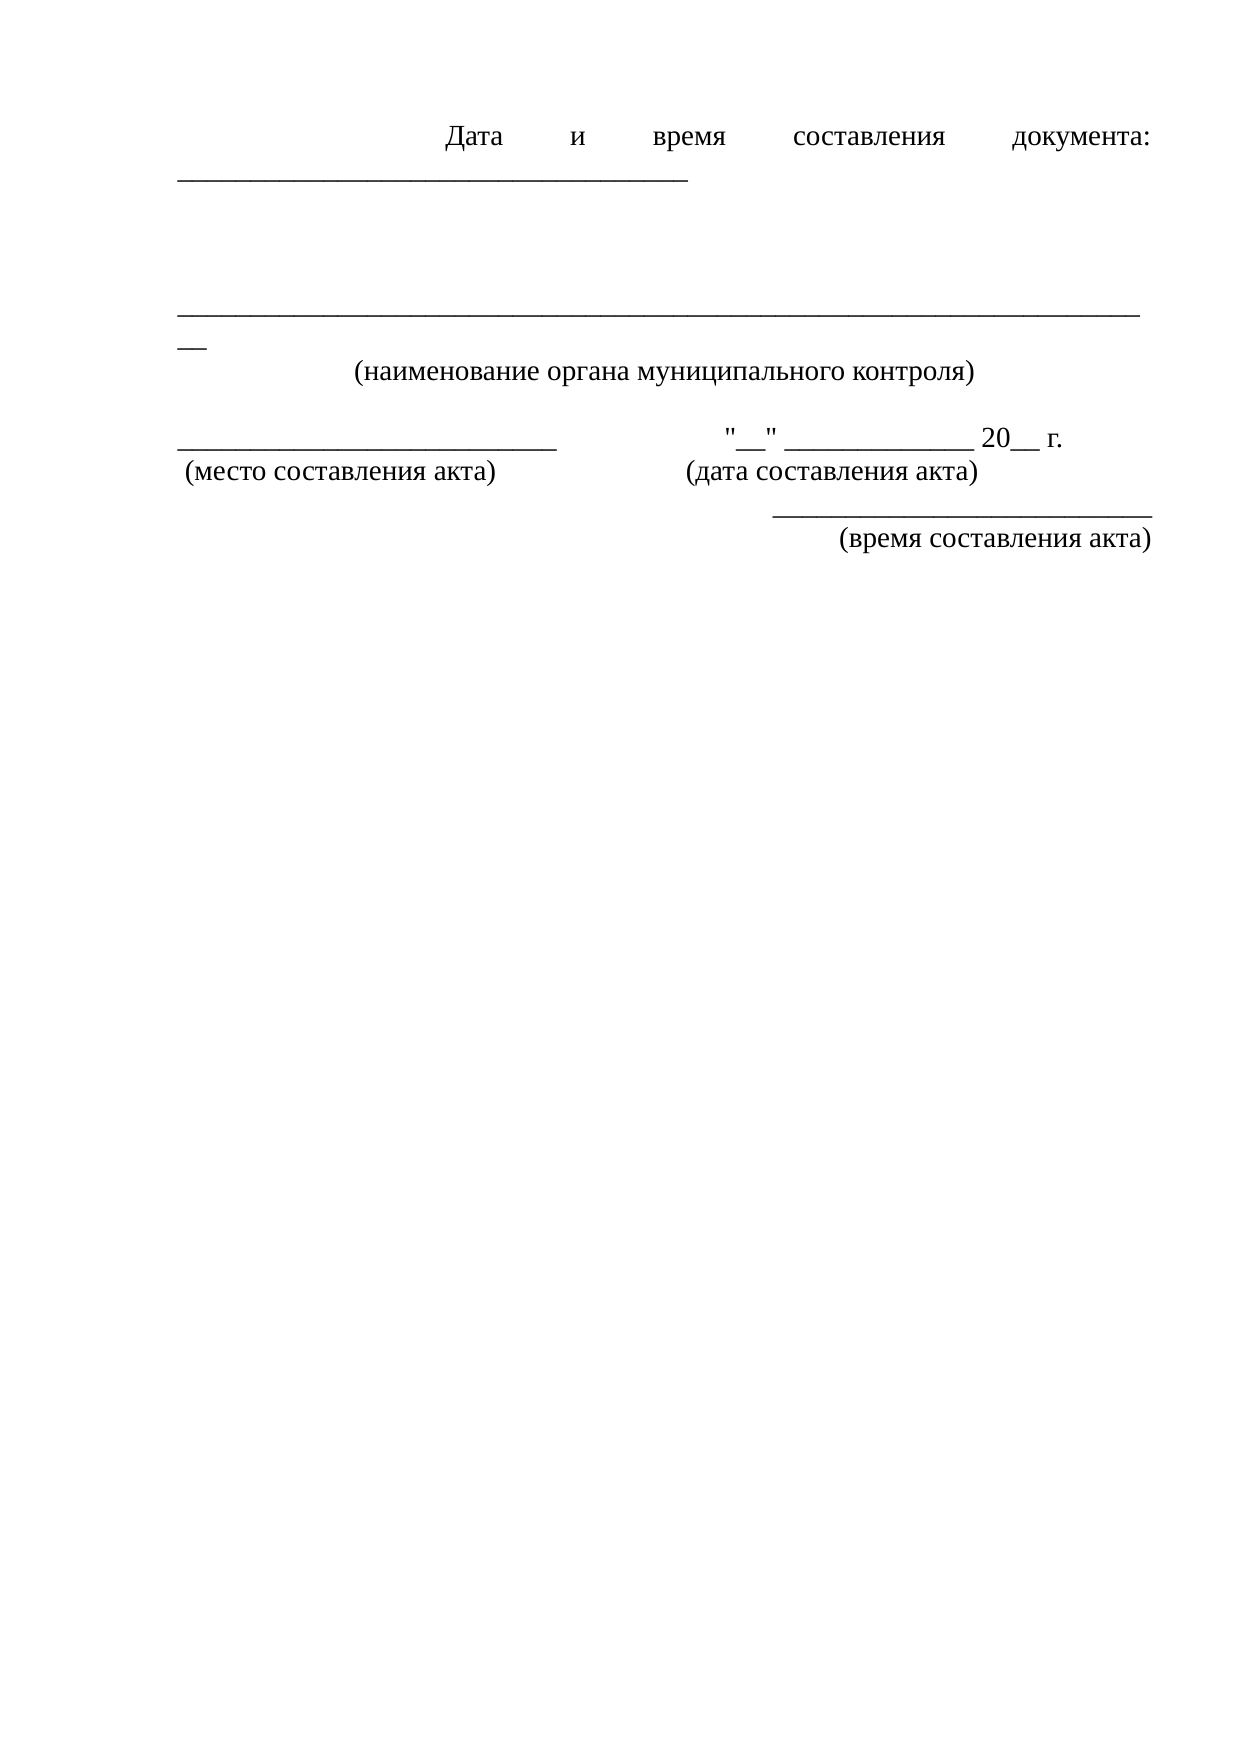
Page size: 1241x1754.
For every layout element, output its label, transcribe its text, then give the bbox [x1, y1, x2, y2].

text __________________________ (время составления акта) [177, 487, 1152, 554]
text __________________________ "__" _____________ 20__ г. [177, 420, 1152, 453]
text Дата и время составления документа: ___________________________________ [177, 118, 1152, 185]
text ____________________________________________________________________ [177, 286, 1152, 353]
text (место составления акта) (дата составления акта) [177, 453, 1152, 487]
text (наименование органа муниципального контроля) [177, 353, 1152, 386]
